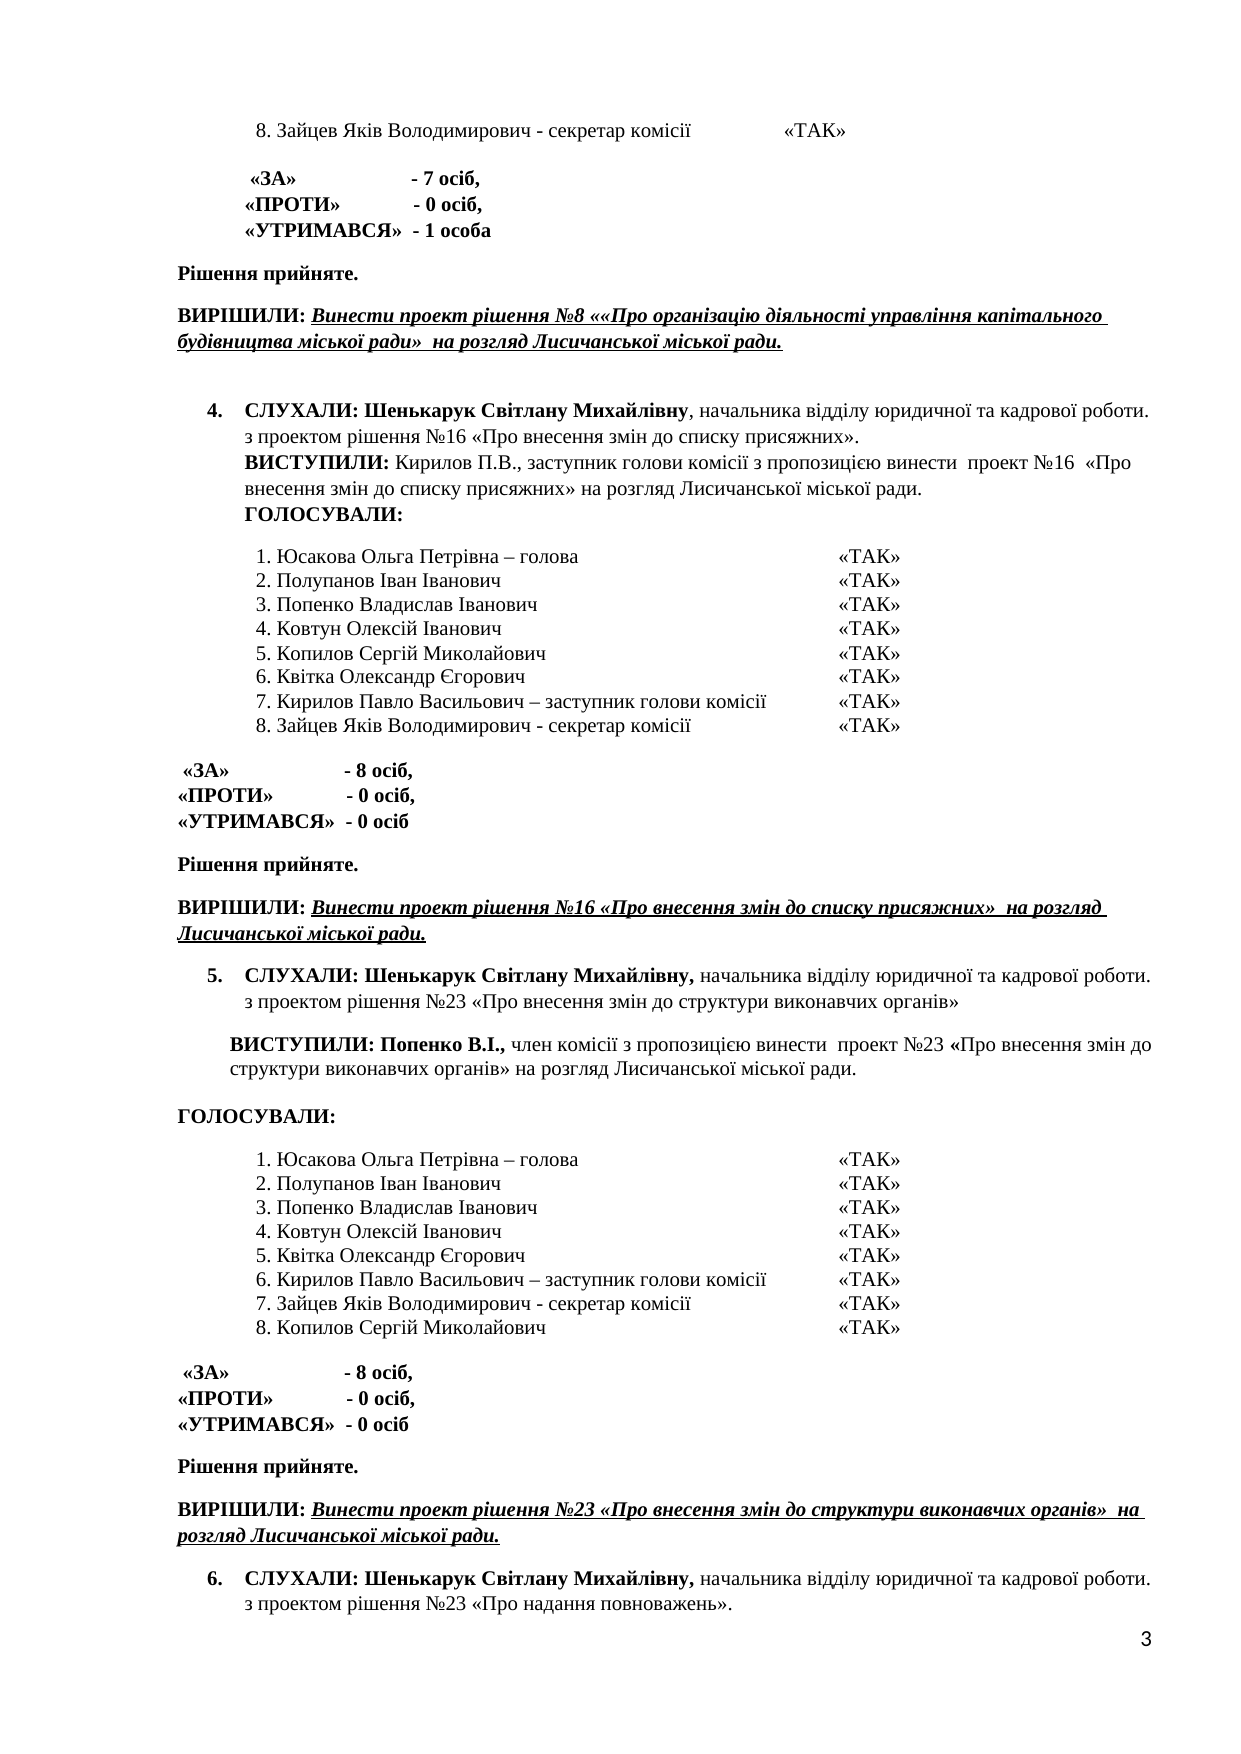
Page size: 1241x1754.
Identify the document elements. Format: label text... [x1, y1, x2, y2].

text ВИРІШИЛИ: Винести проект рішення №16 «Про внесення змін до списку присяжних» на розгляд Лисичанської міської ради. [177, 894, 1152, 944]
text Рішення прийняте. [177, 261, 1152, 285]
text Рішення прийняте. [177, 1454, 1152, 1478]
text ВИРІШИЛИ: Винести проект рішення №23 «Про внесення змін до структури виконавчих органів» на розгляд Лисичанської міської ради. [177, 1497, 1152, 1547]
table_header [772, 118, 945, 166]
table_header «ТАК» «ТАК» «ТАК» «ТАК» «ТАК» «ТАК» «ТАК» «ТАК» [827, 544, 945, 757]
text «ЗА» - 8 осіб, «ПРОТИ» - 0 осіб, «УТРИМАВСЯ» - 0 осіб [177, 1360, 1152, 1436]
text ВИРІШИЛИ: Винести проект рішення №8 ««Про організацію діяльності управління капітального будівництва міської ради» на розгляд Лисичанської міської ради. [177, 303, 1152, 353]
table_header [244, 118, 772, 166]
list «ЗА» - 7 осіб, «ПРОТИ» - 0 осіб, «УТРИМАВСЯ» - 1 особа [244, 166, 1152, 242]
list СЛУХАЛИ: Шенькарук Світлану Михайлівну, начальника відділу юридичної та кадрової роботи. з проектом рішення №23 «Про надання повноважень». [207, 1565, 1152, 1615]
text ГОЛОСУВАЛИ: [177, 1104, 1152, 1128]
text Рішення прийняте. [177, 852, 1152, 876]
text ВИСТУПИЛИ: Попенко В.І., член комісії з пропозицією винести проект №23 «Про внесення змін до структури виконавчих органів» на розгляд Лисичанської міської ради. [229, 1032, 1152, 1080]
table_header «ТАК» «ТАК» «ТАК» «ТАК» «ТАК» «ТАК» «ТАК» «ТАК» [827, 1146, 945, 1360]
text «ЗА» - 8 осіб, «ПРОТИ» - 0 осіб, «УТРИМАВСЯ» - 0 осіб [177, 757, 1152, 833]
list СЛУХАЛИ: Шенькарук Світлану Михайлівну, начальника відділу юридичної та кадрової роботи. з проектом рішення №23 «Про внесення змін до структури виконавчих органів» [207, 963, 1152, 1013]
list СЛУХАЛИ: Шенькарук Світлану Михайлівну, начальника відділу юридичної та кадрової роботи. з проектом рішення №16 «Про внесення змін до списку присяжних». ВИСТУПИЛИ: Кирилов П.В., заступник голови комісії з пропозицією винести проект №16 «Про внесення змін до списку присяжних» на розгляд Лисичанської міської ради. ГОЛОСУВАЛИ: [207, 398, 1152, 526]
